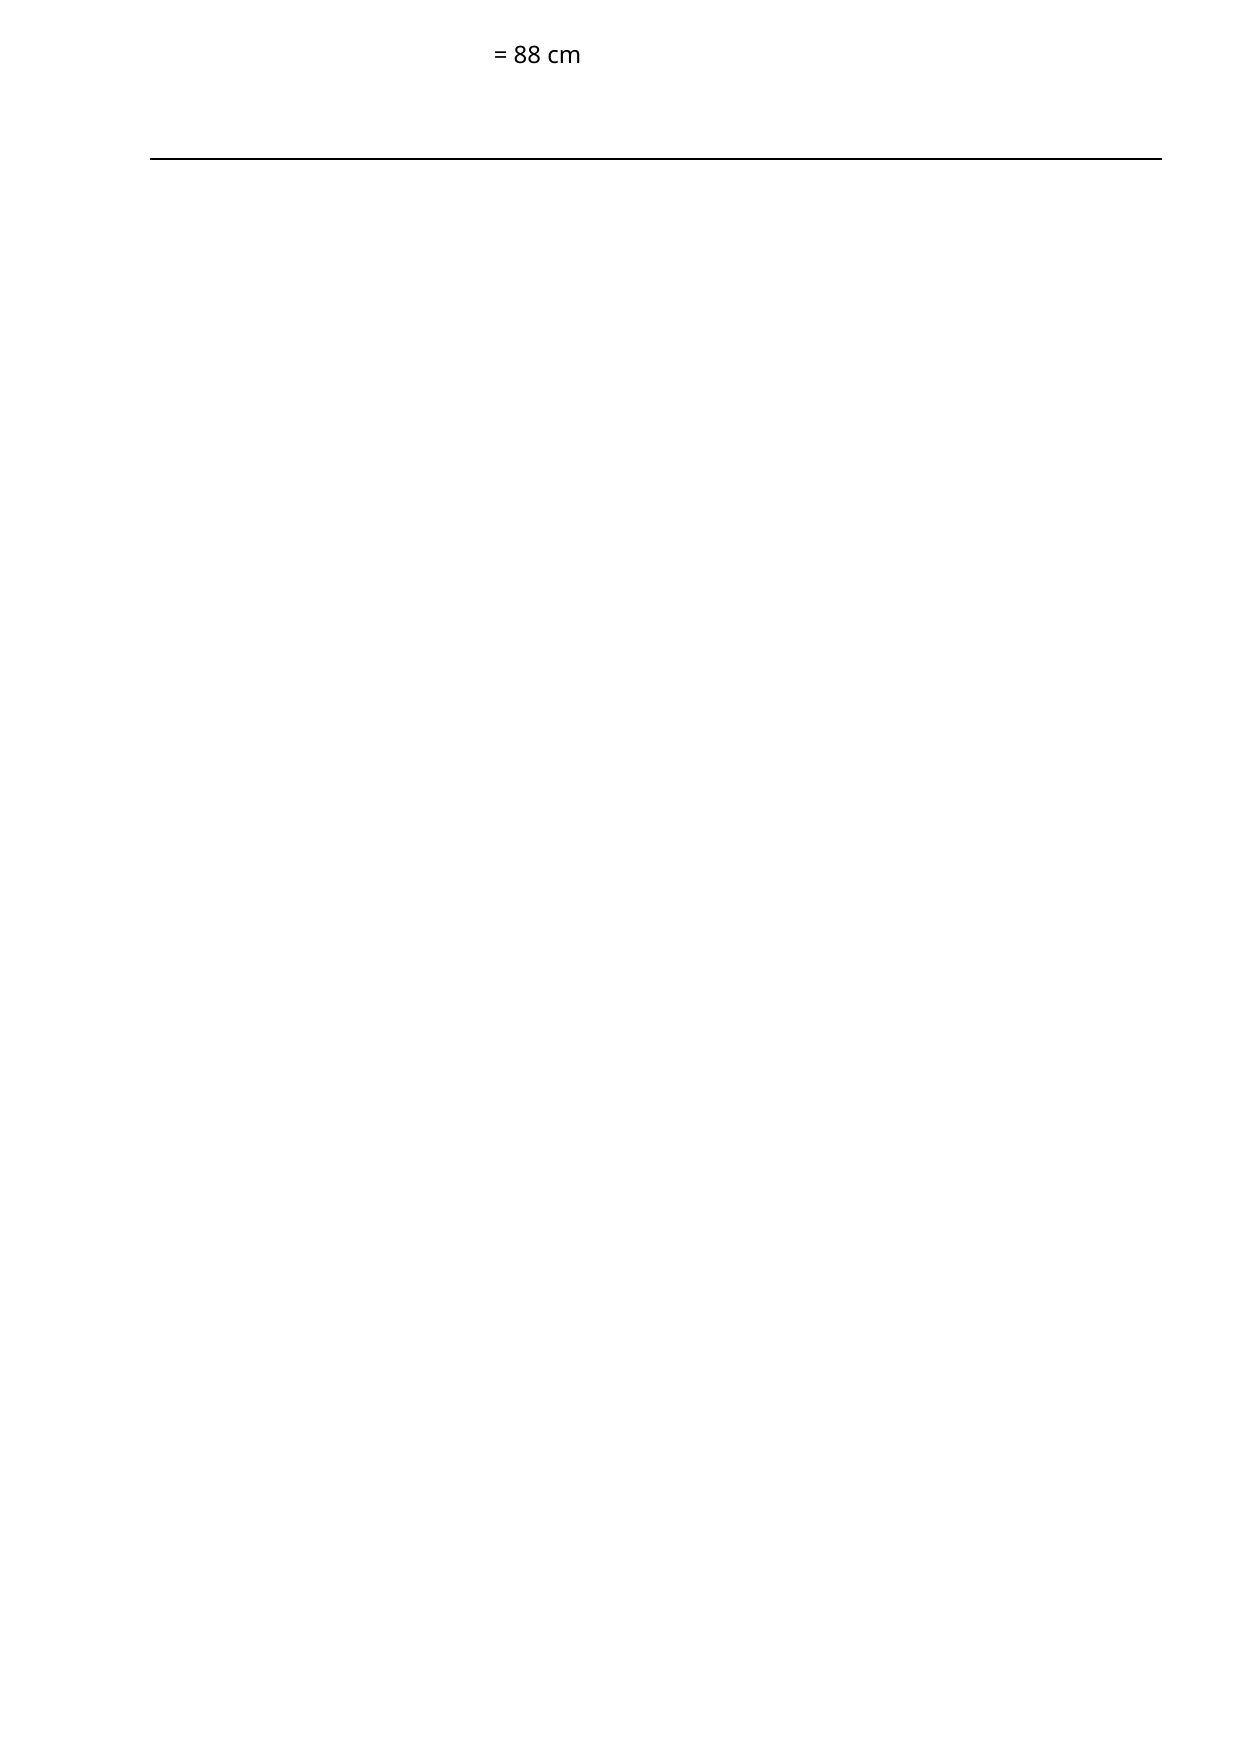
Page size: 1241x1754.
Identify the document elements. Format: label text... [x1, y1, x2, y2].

text = 88 cm [150, 37, 1162, 70]
